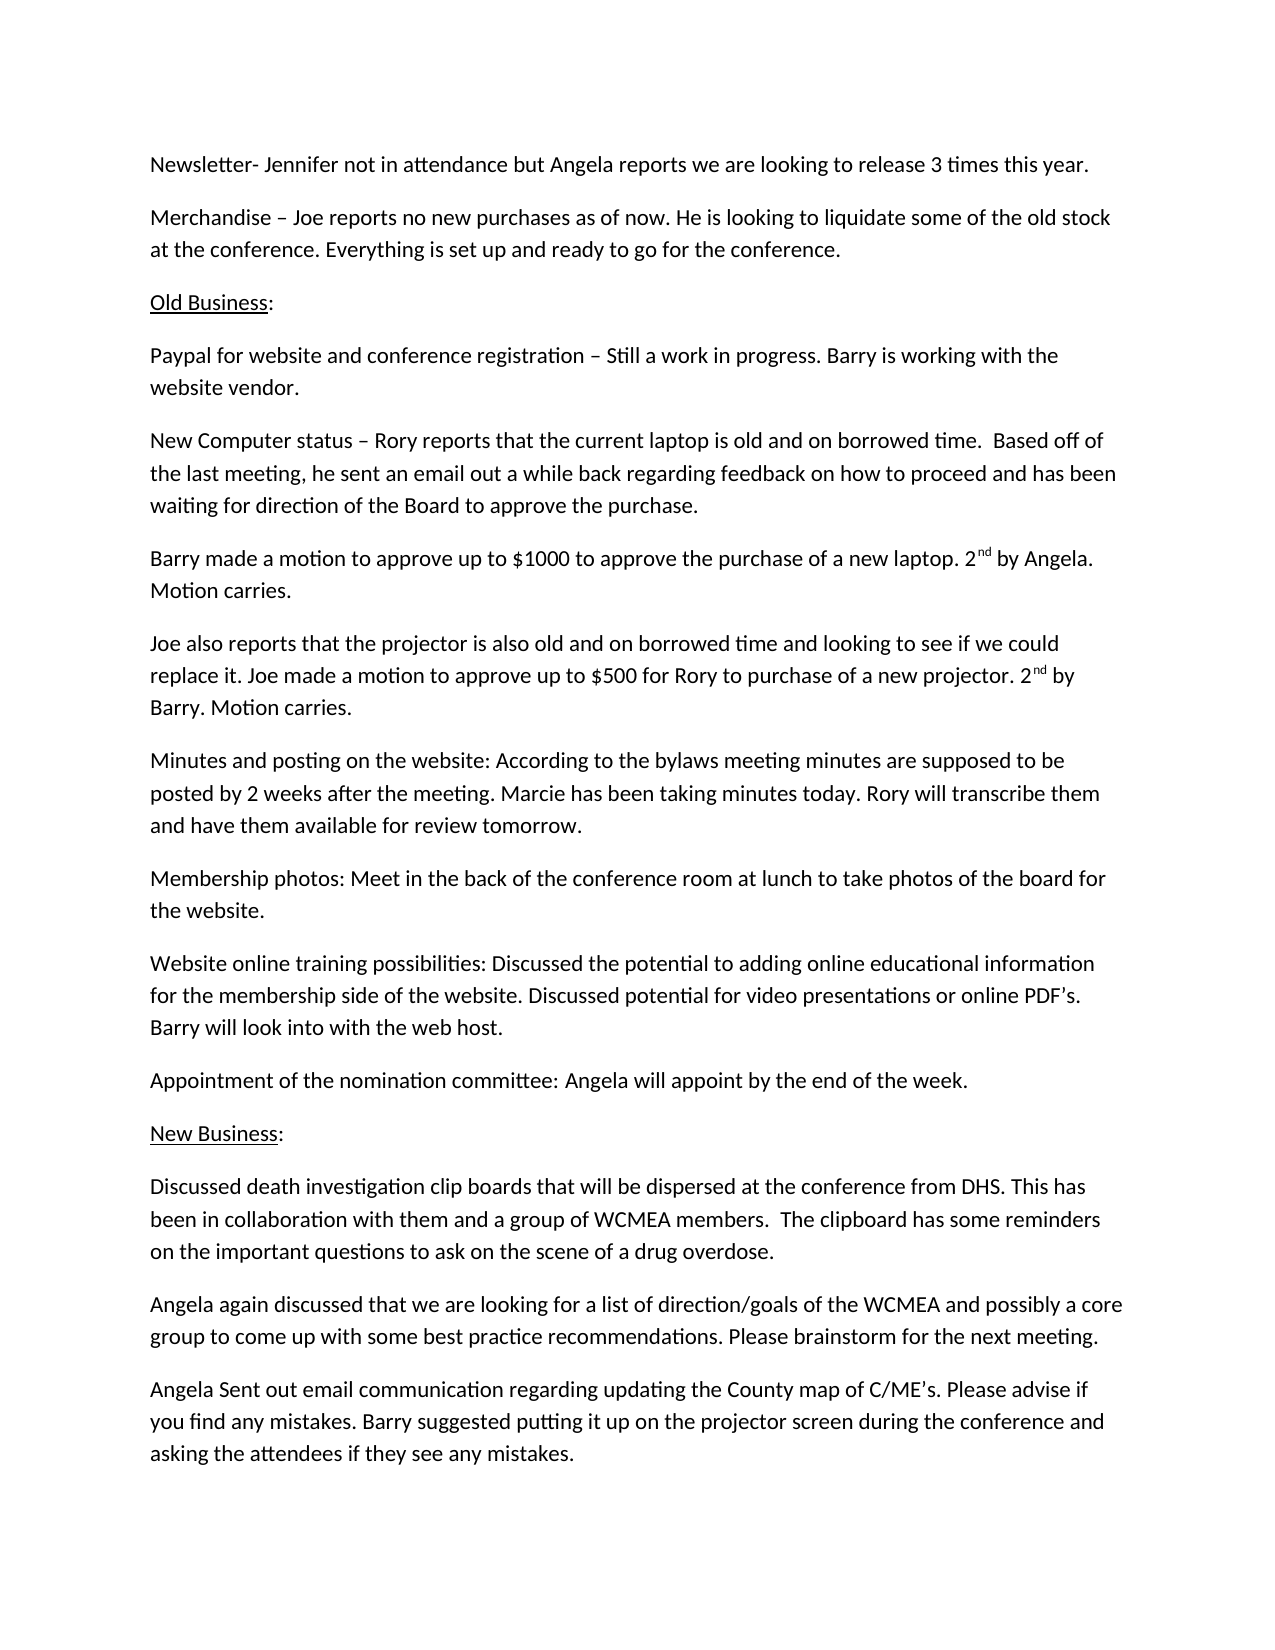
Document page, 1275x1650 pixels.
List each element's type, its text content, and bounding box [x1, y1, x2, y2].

text Newsletter- Jennifer not in attendance but Angela reports we are looking to release 3 times this year. [150, 150, 1125, 178]
text Minutes and posting on the website: According to the bylaws meeting minutes are supposed to be posted by 2 weeks after the meeting. Marcie has been taking minutes today. Rory will transcribe them and have them available for review tomorrow. [150, 746, 1125, 839]
text Membership photos: Meet in the back of the conference room at lunch to take photos of the board for the website. [150, 864, 1125, 924]
text New Business: [150, 1119, 1125, 1147]
text New Computer status – Rory reports that the current laptop is old and on borrowed time. Based off of the last meeting, he sent an email out a while back regarding feedback on how to proceed and has been waiting for direction of the Board to approve the purchase. [150, 426, 1125, 519]
text Angela again discussed that we are looking for a list of direction/goals of the WCMEA and possibly a core group to come up with some best practice recommendations. Please brainstorm for the next meeting. [150, 1290, 1125, 1350]
text Angela Sent out email communication regarding updating the County map of C/ME’s. Please advise if you find any mistakes. Barry suggested putting it up on the projector screen during the conference and asking the attendees if they see any mistakes. [150, 1375, 1125, 1467]
text Discussed death investigation clip boards that will be dispersed at the conference from DHS. This has been in collaboration with them and a group of WCMEA members. The clipboard has some reminders on the important questions to ask on the scene of a drug overdose. [150, 1172, 1125, 1265]
text Merchandise – Joe reports no new purchases as of now. He is looking to liquidate some of the old stock at the conference. Everything is set up and ready to go for the conference. [150, 203, 1125, 263]
text Appointment of the nomination committee: Angela will appoint by the end of the week. [150, 1066, 1125, 1094]
text Website online training possibilities: Discussed the potential to adding online educational information for the membership side of the website. Discussed potential for video presentations or online PDF’s. Barry will look into with the web host. [150, 949, 1125, 1041]
text Old Business: [150, 288, 1125, 316]
text Paypal for website and conference registration – Still a work in progress. Barry is working with the website vendor. [150, 341, 1125, 401]
text Joe also reports that the projector is also old and on borrowed time and looking to see if we could replace it. Joe made a motion to approve up to $500 for Rory to purchase of a new projector. 2nd by Barry. Motion carries. [150, 629, 1125, 721]
text Barry made a motion to approve up to $1000 to approve the purchase of a new laptop. 2nd by Angela. Motion carries. [150, 544, 1125, 604]
